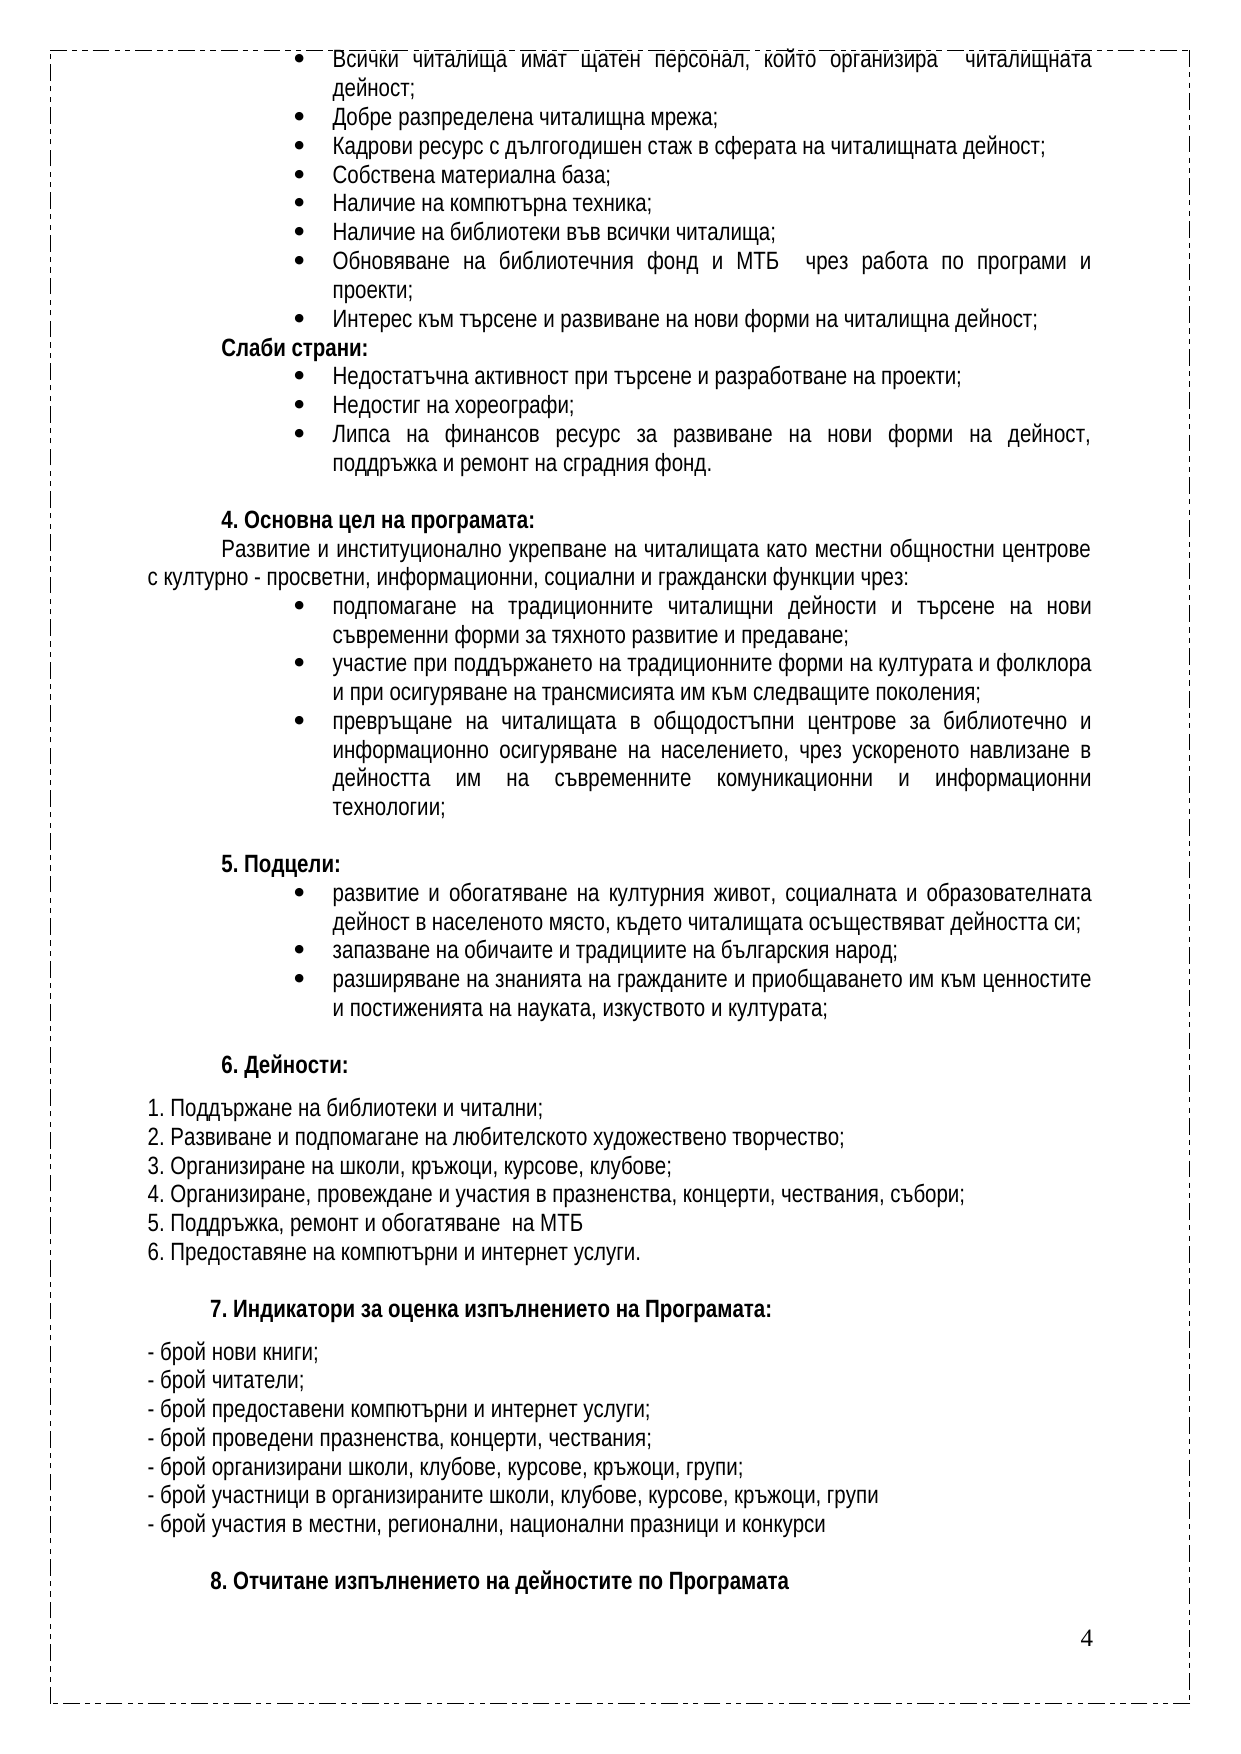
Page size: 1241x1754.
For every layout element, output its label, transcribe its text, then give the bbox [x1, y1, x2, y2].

text 3. Организиране на школи, кръжоци, курсове, клубове; [147, 1151, 1093, 1179]
list Недостиг на хореографи; [295, 390, 1093, 419]
text - брой предоставени компютърни и интернет услуги; [147, 1394, 1093, 1423]
text 2. Развиване и подпомагане на любителското художествено творчество; [147, 1122, 1093, 1151]
text - брой организирани школи, клубове, курсове, кръжоци, групи; [147, 1451, 1093, 1480]
text 5. Подцели: [147, 849, 1093, 878]
text - брой нови книги; [147, 1337, 1093, 1366]
list Наличие на библиотеки във всички читалища; [295, 217, 1093, 246]
list подпомагане на традиционните читалищни дейности и търсене на нови съвременни форми за тяхното развитие и предаване; [295, 591, 1093, 648]
list Добре разпределена читалищна мрежа; [295, 102, 1093, 131]
list Липса на финансов ресурс за развиване на нови форми на дейност, поддръжка и ремонт на сградния фонд. [295, 419, 1093, 476]
list Наличие на компютърна техника; [295, 188, 1093, 217]
list развитие и обогатяване на културния живот, социалната и образователната дейност в населеното място, където читалищата осъществяват дейността си; [295, 878, 1093, 936]
text 8. Отчитане изпълнението на дейностите по Програмата [147, 1566, 1093, 1595]
text 6. Дейности: [147, 1051, 1093, 1079]
text - брой проведени празненства, концерти, чествания; [147, 1423, 1093, 1451]
list Недостатъчна активност при търсене и разработване на проекти; [295, 361, 1093, 390]
text Слаби страни: [147, 332, 1093, 361]
list запазване на обичаите и традициите на българския народ; [295, 936, 1093, 964]
list разширяване на знанията на гражданите и приобщаването им към ценностите и постиженията на науката, изкуството и културата; [295, 964, 1093, 1022]
text 5. Поддръжка, ремонт и обогатяване на МТБ [147, 1208, 1093, 1237]
list Всички читалища имат щатен персонал, който организира читалищната дейност; [295, 44, 1093, 102]
text 6. Предоставяне на компютърни и интернет услуги. [147, 1237, 1093, 1265]
text Развитие и институционално укрепване на читалищата като местни общностни центрове с културно - просветни, информационни, социални и граждански функции чрез: [147, 534, 1093, 591]
text 1. Поддържане на библиотеки и читални; [147, 1093, 1093, 1122]
text - брой читатели; [147, 1366, 1093, 1394]
list Интерес към търсене и развиване на нови форми на читалищна дейност; [295, 304, 1093, 332]
text 4. Основна цел на програмата: [147, 505, 1093, 534]
text - брой участници в организираните школи, клубове, курсове, кръжоци, групи [147, 1480, 1093, 1509]
text - брой участия в местни, регионални, национални празници и конкурси [147, 1509, 1093, 1537]
list Собствена материална база; [295, 159, 1093, 188]
list участие при поддържането на традиционните форми на културата и фолклора и при осигуряване на трансмисията им към следващите поколения; [295, 648, 1093, 706]
text 4. Организиране, провеждане и участия в празненства, концерти, чествания, събори; [147, 1179, 1093, 1208]
list превръщане на читалищата в общодостъпни центрове за библиотечно и информационно осигуряване на населението, чрез ускореното навлизане в дейността им на съвременните комуникационни и информационни технологии; [295, 706, 1093, 821]
list Кадрови ресурс с дългогодишен стаж в сферата на читалищната дейност; [295, 131, 1093, 159]
list Обновяване на библиотечния фонд и МТБ чрез работа по програми и проекти; [295, 246, 1093, 304]
text 7. Индикатори за оценка изпълнението на Програмата: [147, 1294, 1093, 1323]
